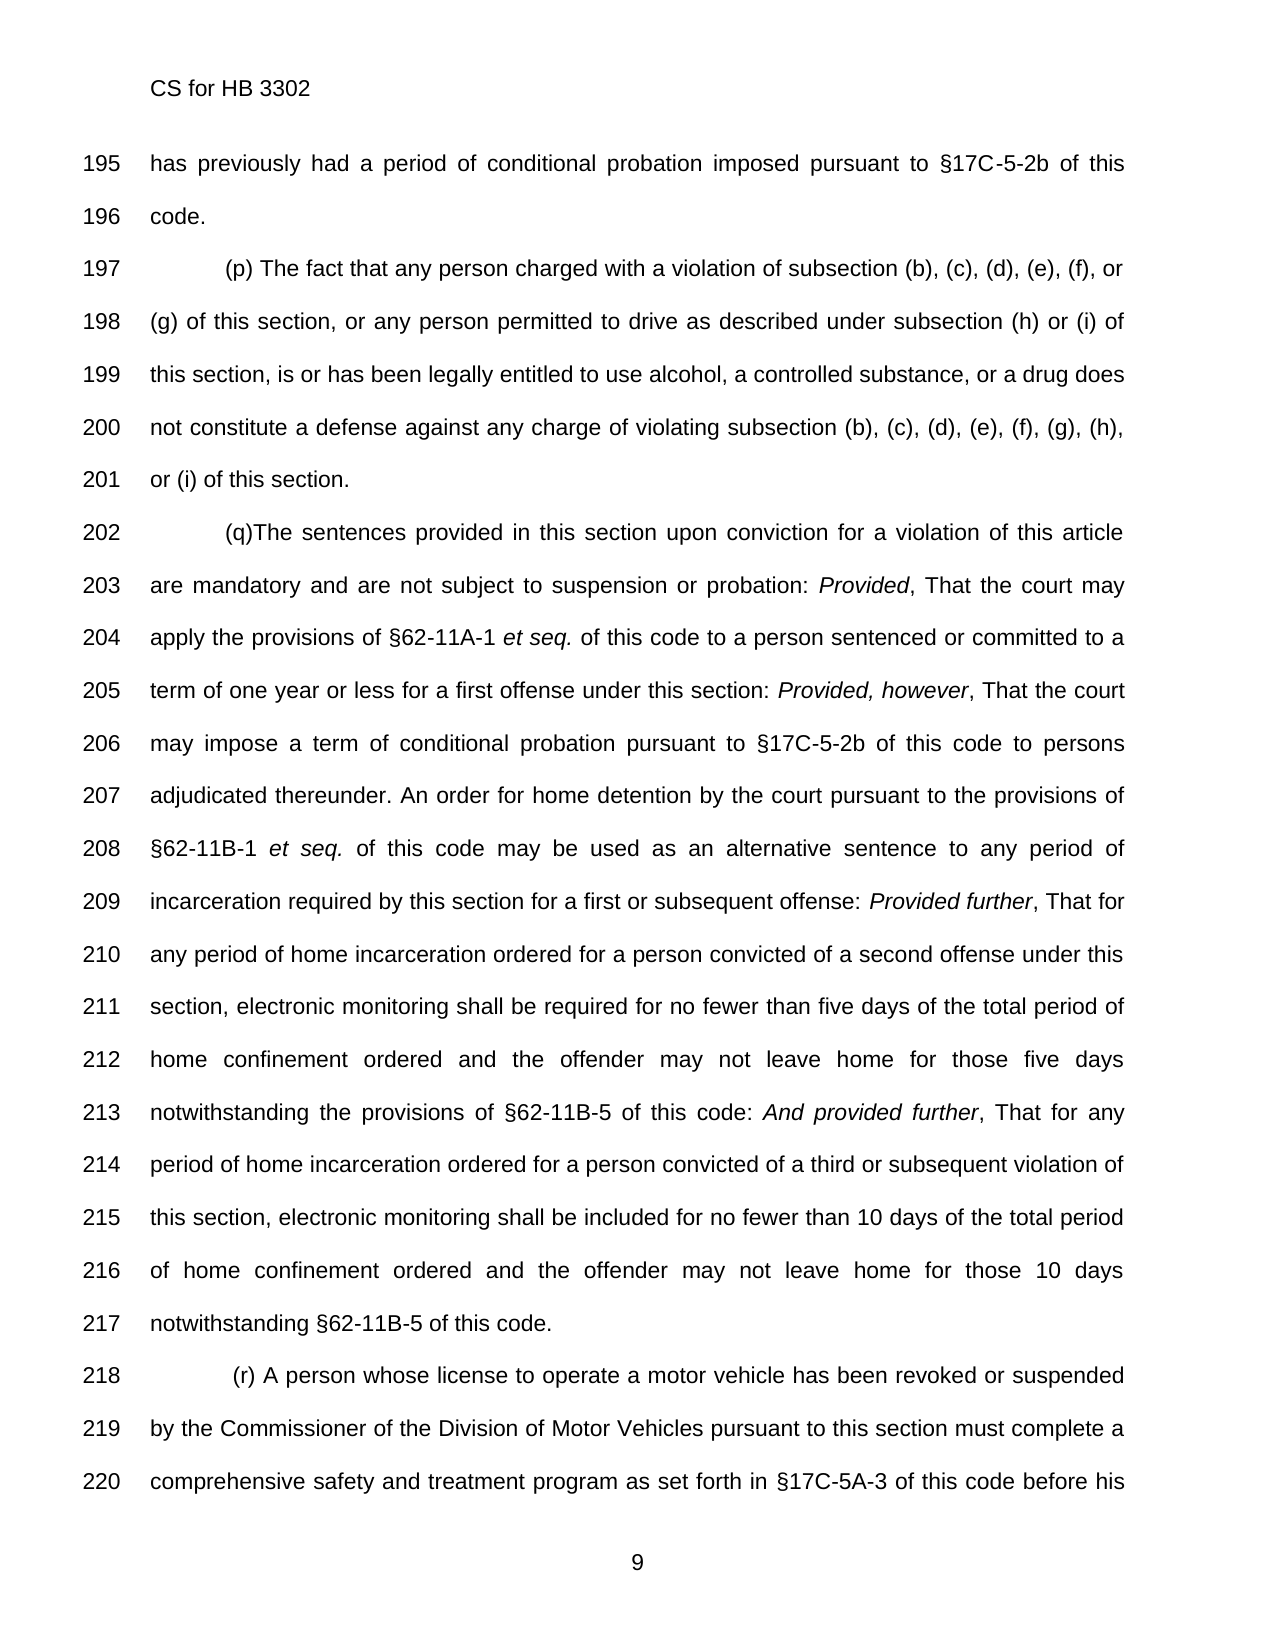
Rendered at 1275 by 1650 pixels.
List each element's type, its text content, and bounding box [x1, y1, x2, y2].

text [150, 150, 1125, 229]
text (q)The sentences provided in this section upon conviction for a violation of this article are mandatory and are not subject to suspension or probation: Provided, That the court may apply the provisions of §62-11A-1 et seq. of this code to a person sentenced or committed to a term of one year or less for a first offense under this section: Provided, however, That the court may impose a term of conditional probation pursuant to §17C-5-2b of this code to persons adjudicated thereunder. An order for home detention by the court pursuant to the provisions of §62-11B-1 et seq. of this code may be used as an alternative sentence to any period of incarceration required by this section for a first or subsequent offense: Provided further, That for any period of home incarceration ordered for a person convicted of a second offense under this section, electronic monitoring shall be required for no fewer than five days of the total period of home confinement ordered and the offender may not leave home for those five days notwithstanding the provisions of §62-11B-5 of this code: And provided further, That for any period of home incarceration ordered for a person convicted of a third or subsequent violation of this section, electronic monitoring shall be included for no fewer than 10 days of the total period of home confinement ordered and the offender may not leave home for those 10 days notwithstanding §62-11B-5 of this code. [150, 519, 1125, 1336]
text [150, 1362, 1125, 1494]
text (p) The fact that any person charged with a violation of subsection (b), (c), (d), (e), (f), or (g) of this section, or any person permitted to drive as described under subsection (h) or (i) of this section, is or has been legally entitled to use alcohol, a controlled substance, or a drug does not constitute a defense against any charge of violating subsection (b), (c), (d), (e), (f), (g), (h), or (i) of this section. [150, 255, 1125, 493]
